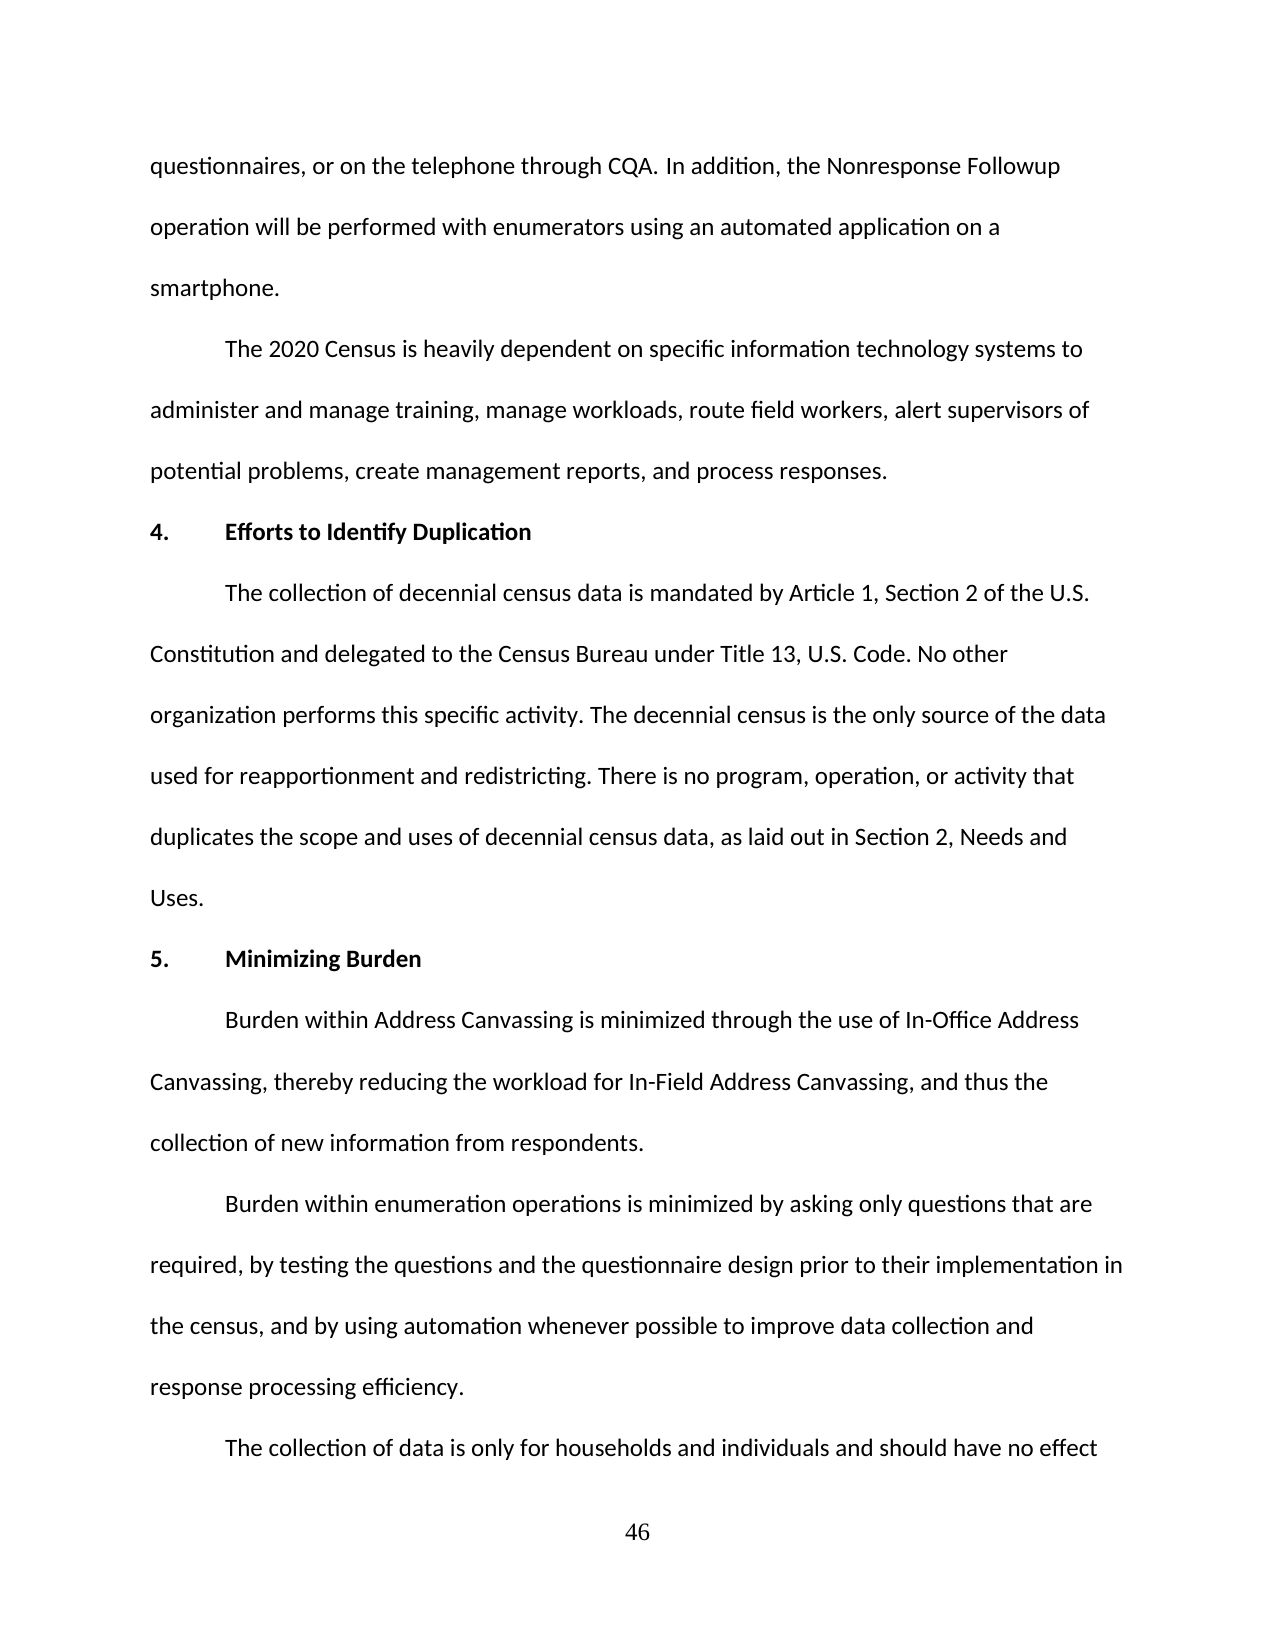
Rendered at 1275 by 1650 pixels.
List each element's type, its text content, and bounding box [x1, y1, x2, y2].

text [150, 150, 1125, 303]
text The 2020 Census is heavily dependent on specific information technology systems to administer and manage training, manage workloads, route field workers, alert supervisors of potential problems, create management reports, and process responses. [150, 333, 1125, 486]
text Burden within enumeration operations is minimized by asking only questions that are required, by testing the questions and the questionnaire design prior to their implementation in the census, and by using automation whenever possible to improve data collection and response processing efficiency. [150, 1188, 1125, 1401]
text 4. Efforts to Identify Duplication [150, 516, 1125, 547]
text Burden within Address Canvassing is minimized through the use of In-Office Address Canvassing, thereby reducing the workload for In-Field Address Canvassing, and thus the collection of new information from respondents. [150, 1004, 1125, 1157]
text The collection of decennial census data is mandated by Article 1, Section 2 of the U.S. Constitution and delegated to the Census Bureau under Title 13, U.S. Code. No other organization performs this specific activity. The decennial census is the only source of the data used for reapportionment and redistricting. There is no program, operation, or activity that duplicates the scope and uses of decennial census data, as laid out in Section 2, Needs and Uses. [150, 577, 1125, 913]
text 5. Minimizing Burden [150, 943, 1125, 974]
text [150, 1432, 1125, 1462]
